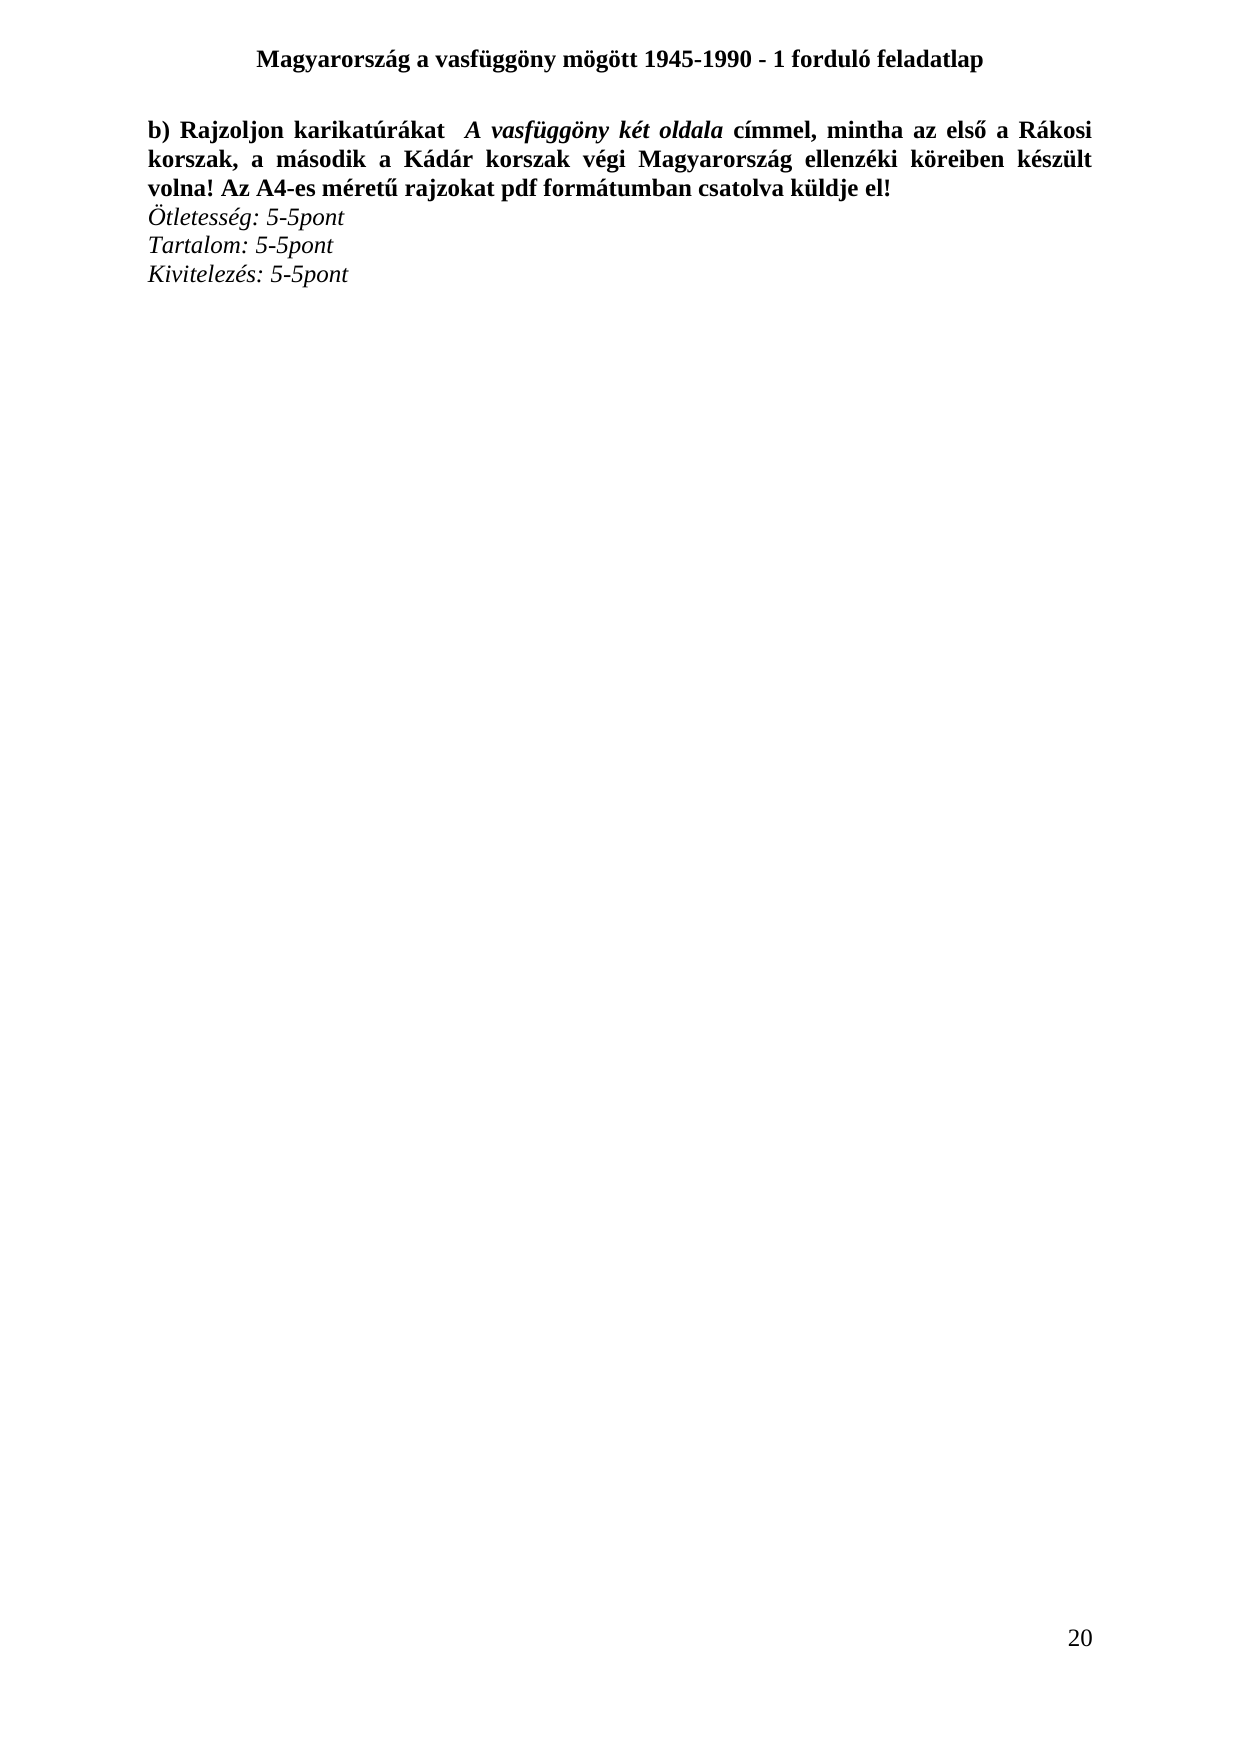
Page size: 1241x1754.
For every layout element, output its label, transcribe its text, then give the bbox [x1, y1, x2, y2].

text b) Rajzoljon karikatúrákat A vasfüggöny két oldala címmel, mintha az első a Rákosi korszak, a második a Kádár korszak végi Magyarország ellenzéki köreiben készült volna! Az A4-es méretű rajzokat pdf formátumban csatolva küldje el! [148, 116, 1093, 202]
text Kivitelezés: 5-5pont [148, 259, 1093, 288]
text Tartalom: 5-5pont [148, 231, 1093, 259]
text Ötletesség: 5-5pont [148, 202, 1093, 231]
